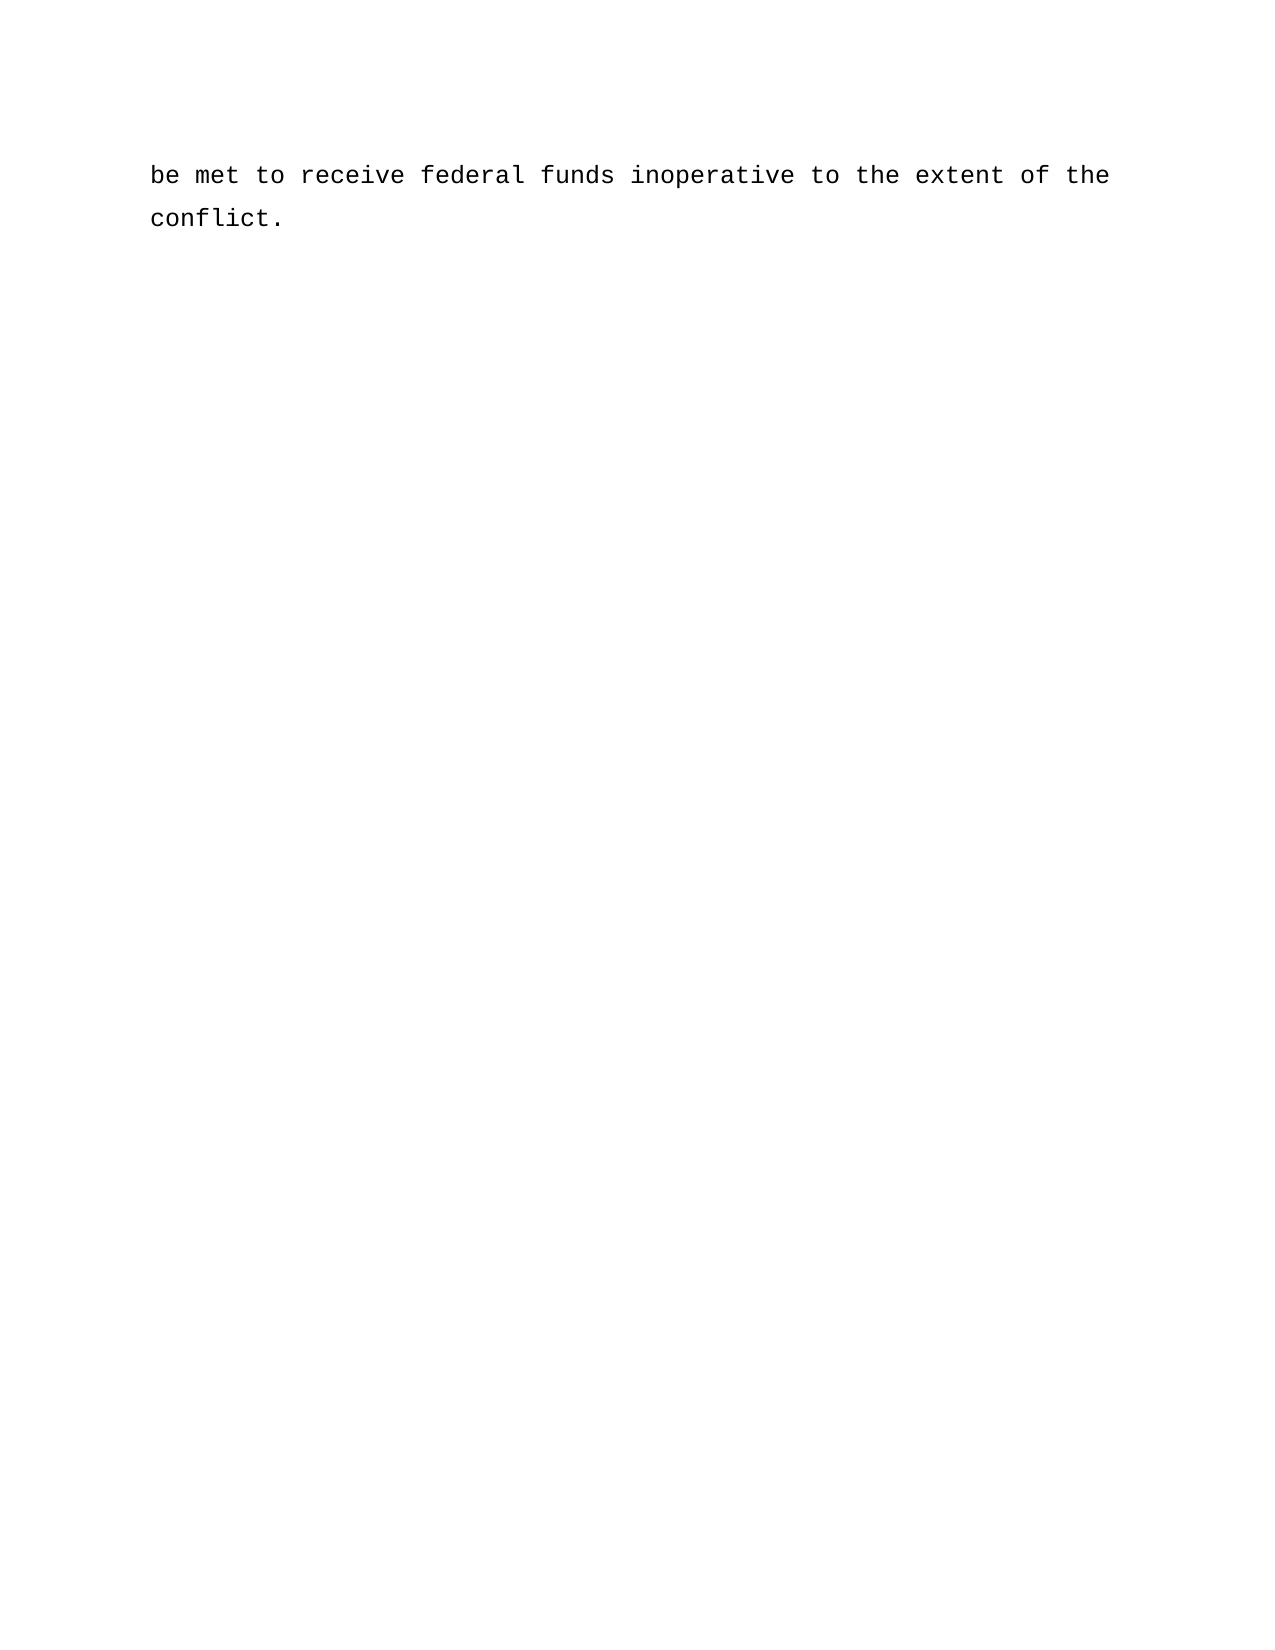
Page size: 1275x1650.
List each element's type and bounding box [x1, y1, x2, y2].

text [150, 150, 1125, 235]
